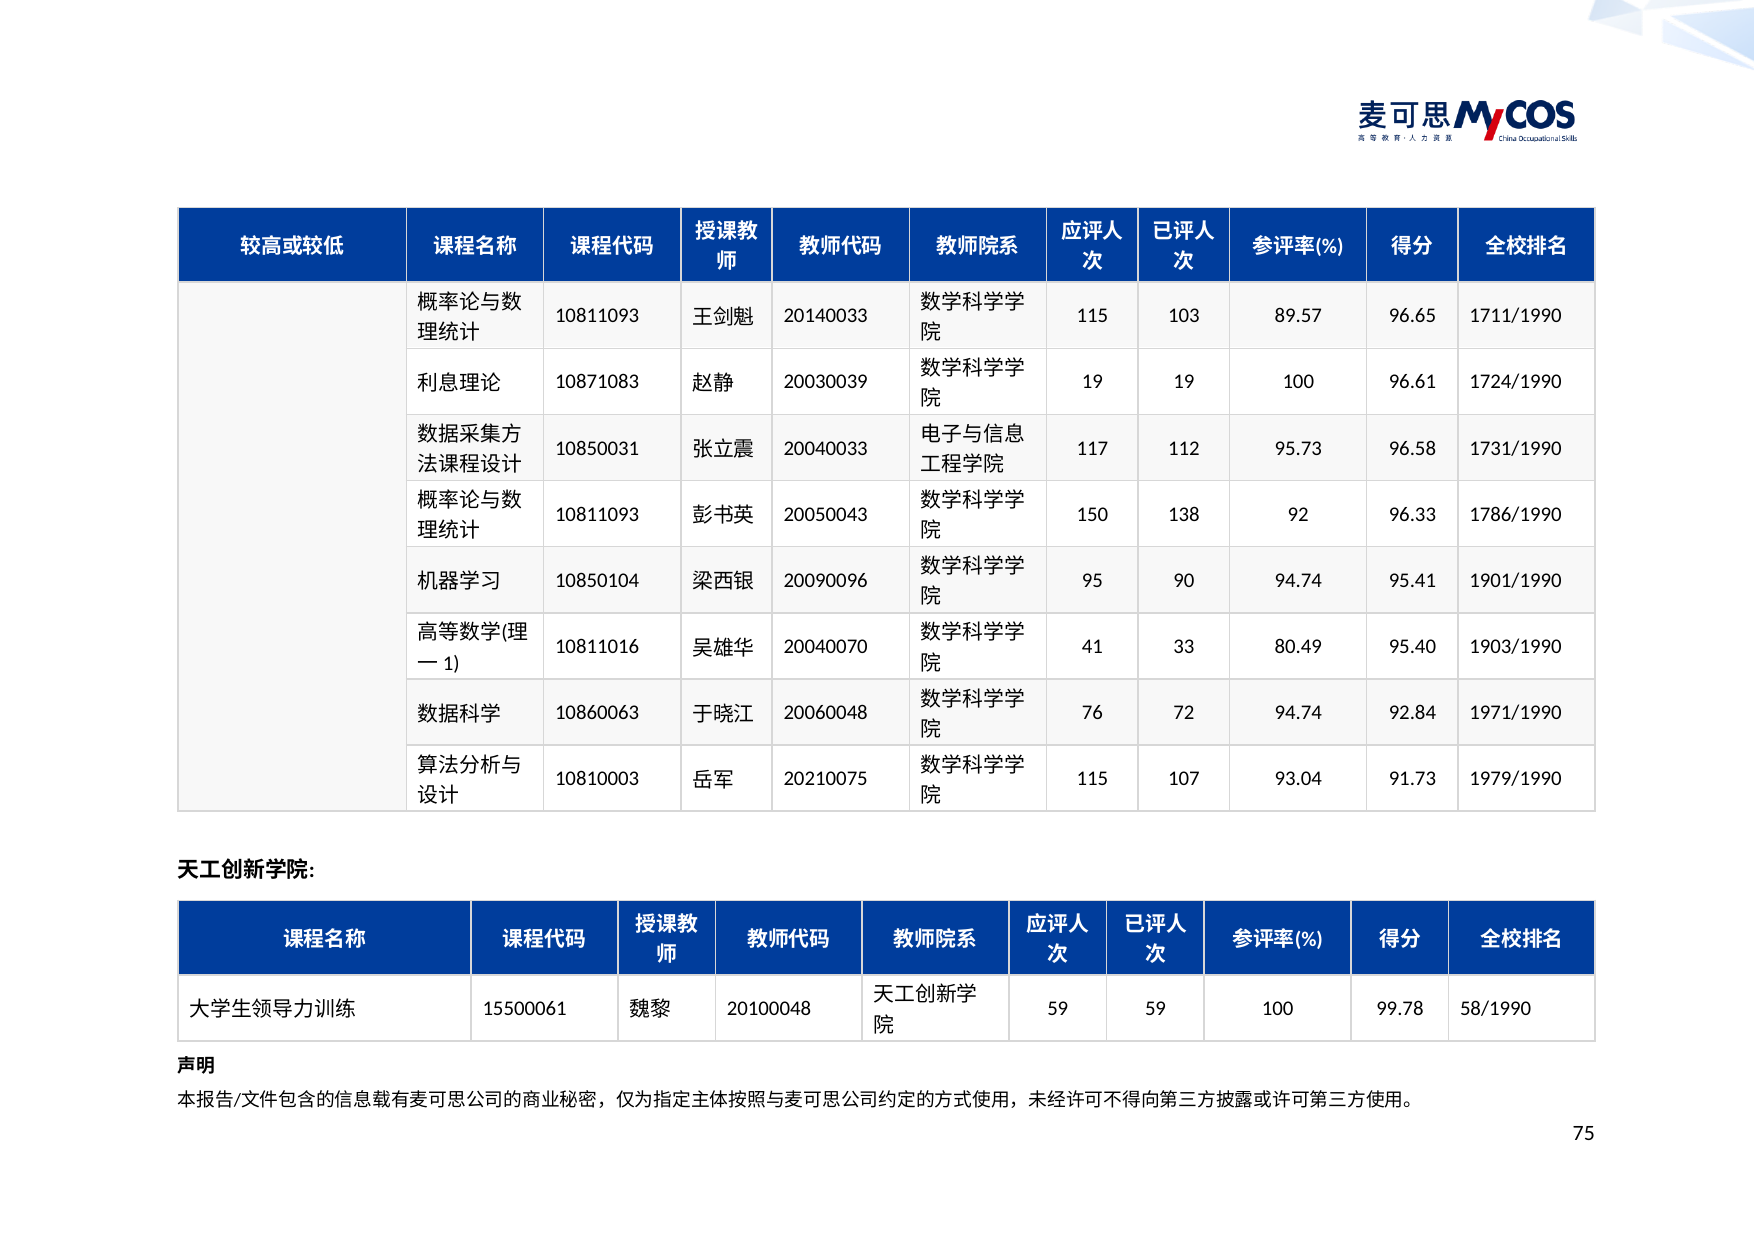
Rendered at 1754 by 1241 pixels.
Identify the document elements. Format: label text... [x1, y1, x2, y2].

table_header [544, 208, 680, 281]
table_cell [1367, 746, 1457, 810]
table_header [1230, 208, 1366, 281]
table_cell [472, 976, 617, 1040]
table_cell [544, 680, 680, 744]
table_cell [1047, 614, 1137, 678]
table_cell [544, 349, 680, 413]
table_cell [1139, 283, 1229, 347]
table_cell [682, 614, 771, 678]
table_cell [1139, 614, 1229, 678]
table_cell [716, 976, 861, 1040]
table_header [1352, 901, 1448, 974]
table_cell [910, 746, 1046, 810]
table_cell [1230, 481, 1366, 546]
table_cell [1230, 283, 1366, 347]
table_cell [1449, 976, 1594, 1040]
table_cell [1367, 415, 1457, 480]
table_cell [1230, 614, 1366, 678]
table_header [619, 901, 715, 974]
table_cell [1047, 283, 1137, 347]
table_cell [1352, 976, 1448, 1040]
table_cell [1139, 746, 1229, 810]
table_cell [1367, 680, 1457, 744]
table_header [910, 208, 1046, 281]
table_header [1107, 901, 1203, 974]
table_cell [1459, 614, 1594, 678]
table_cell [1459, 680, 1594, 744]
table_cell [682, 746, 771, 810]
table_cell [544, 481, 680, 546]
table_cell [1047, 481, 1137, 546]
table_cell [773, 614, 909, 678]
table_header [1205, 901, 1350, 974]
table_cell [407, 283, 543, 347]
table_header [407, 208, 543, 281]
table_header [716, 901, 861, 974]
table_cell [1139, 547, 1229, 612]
list 天工创新学院: [177, 852, 1594, 884]
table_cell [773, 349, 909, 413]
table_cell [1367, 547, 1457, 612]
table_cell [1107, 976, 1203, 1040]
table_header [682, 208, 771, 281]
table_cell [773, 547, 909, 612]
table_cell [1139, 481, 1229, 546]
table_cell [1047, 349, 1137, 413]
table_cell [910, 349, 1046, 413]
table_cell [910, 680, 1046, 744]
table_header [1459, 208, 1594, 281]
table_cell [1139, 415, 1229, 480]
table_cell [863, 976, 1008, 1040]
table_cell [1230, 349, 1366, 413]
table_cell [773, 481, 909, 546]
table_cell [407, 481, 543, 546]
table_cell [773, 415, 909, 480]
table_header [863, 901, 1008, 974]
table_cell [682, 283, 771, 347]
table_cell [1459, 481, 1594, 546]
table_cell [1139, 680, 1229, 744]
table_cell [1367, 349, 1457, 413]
picture [1358, 0, 1754, 188]
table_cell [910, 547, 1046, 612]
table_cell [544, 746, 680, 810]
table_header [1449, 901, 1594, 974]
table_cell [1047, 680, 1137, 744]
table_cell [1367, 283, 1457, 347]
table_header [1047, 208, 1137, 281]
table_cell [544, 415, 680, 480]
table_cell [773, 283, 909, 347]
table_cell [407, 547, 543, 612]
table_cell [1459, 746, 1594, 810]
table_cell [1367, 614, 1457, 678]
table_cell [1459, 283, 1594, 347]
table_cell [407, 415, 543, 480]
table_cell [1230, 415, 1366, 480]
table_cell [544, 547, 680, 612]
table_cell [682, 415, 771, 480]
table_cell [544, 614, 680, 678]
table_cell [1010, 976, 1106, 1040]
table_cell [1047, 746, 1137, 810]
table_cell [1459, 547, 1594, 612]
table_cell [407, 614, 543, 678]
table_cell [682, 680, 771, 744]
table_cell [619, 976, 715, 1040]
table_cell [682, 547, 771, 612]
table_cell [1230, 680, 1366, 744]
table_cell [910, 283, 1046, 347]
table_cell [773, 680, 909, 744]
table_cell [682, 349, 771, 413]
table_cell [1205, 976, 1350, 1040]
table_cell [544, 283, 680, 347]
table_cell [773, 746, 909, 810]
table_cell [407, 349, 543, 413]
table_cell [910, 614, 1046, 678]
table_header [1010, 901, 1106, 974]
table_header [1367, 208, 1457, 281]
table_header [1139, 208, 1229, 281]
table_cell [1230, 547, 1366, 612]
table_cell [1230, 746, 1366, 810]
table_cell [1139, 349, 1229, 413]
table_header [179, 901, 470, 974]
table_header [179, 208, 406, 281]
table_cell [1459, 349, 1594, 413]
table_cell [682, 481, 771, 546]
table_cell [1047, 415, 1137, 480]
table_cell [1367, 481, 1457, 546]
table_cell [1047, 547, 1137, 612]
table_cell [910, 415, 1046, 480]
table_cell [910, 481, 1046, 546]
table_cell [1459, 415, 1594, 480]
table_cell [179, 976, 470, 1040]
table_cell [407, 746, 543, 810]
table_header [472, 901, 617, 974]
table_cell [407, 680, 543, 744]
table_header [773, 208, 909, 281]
